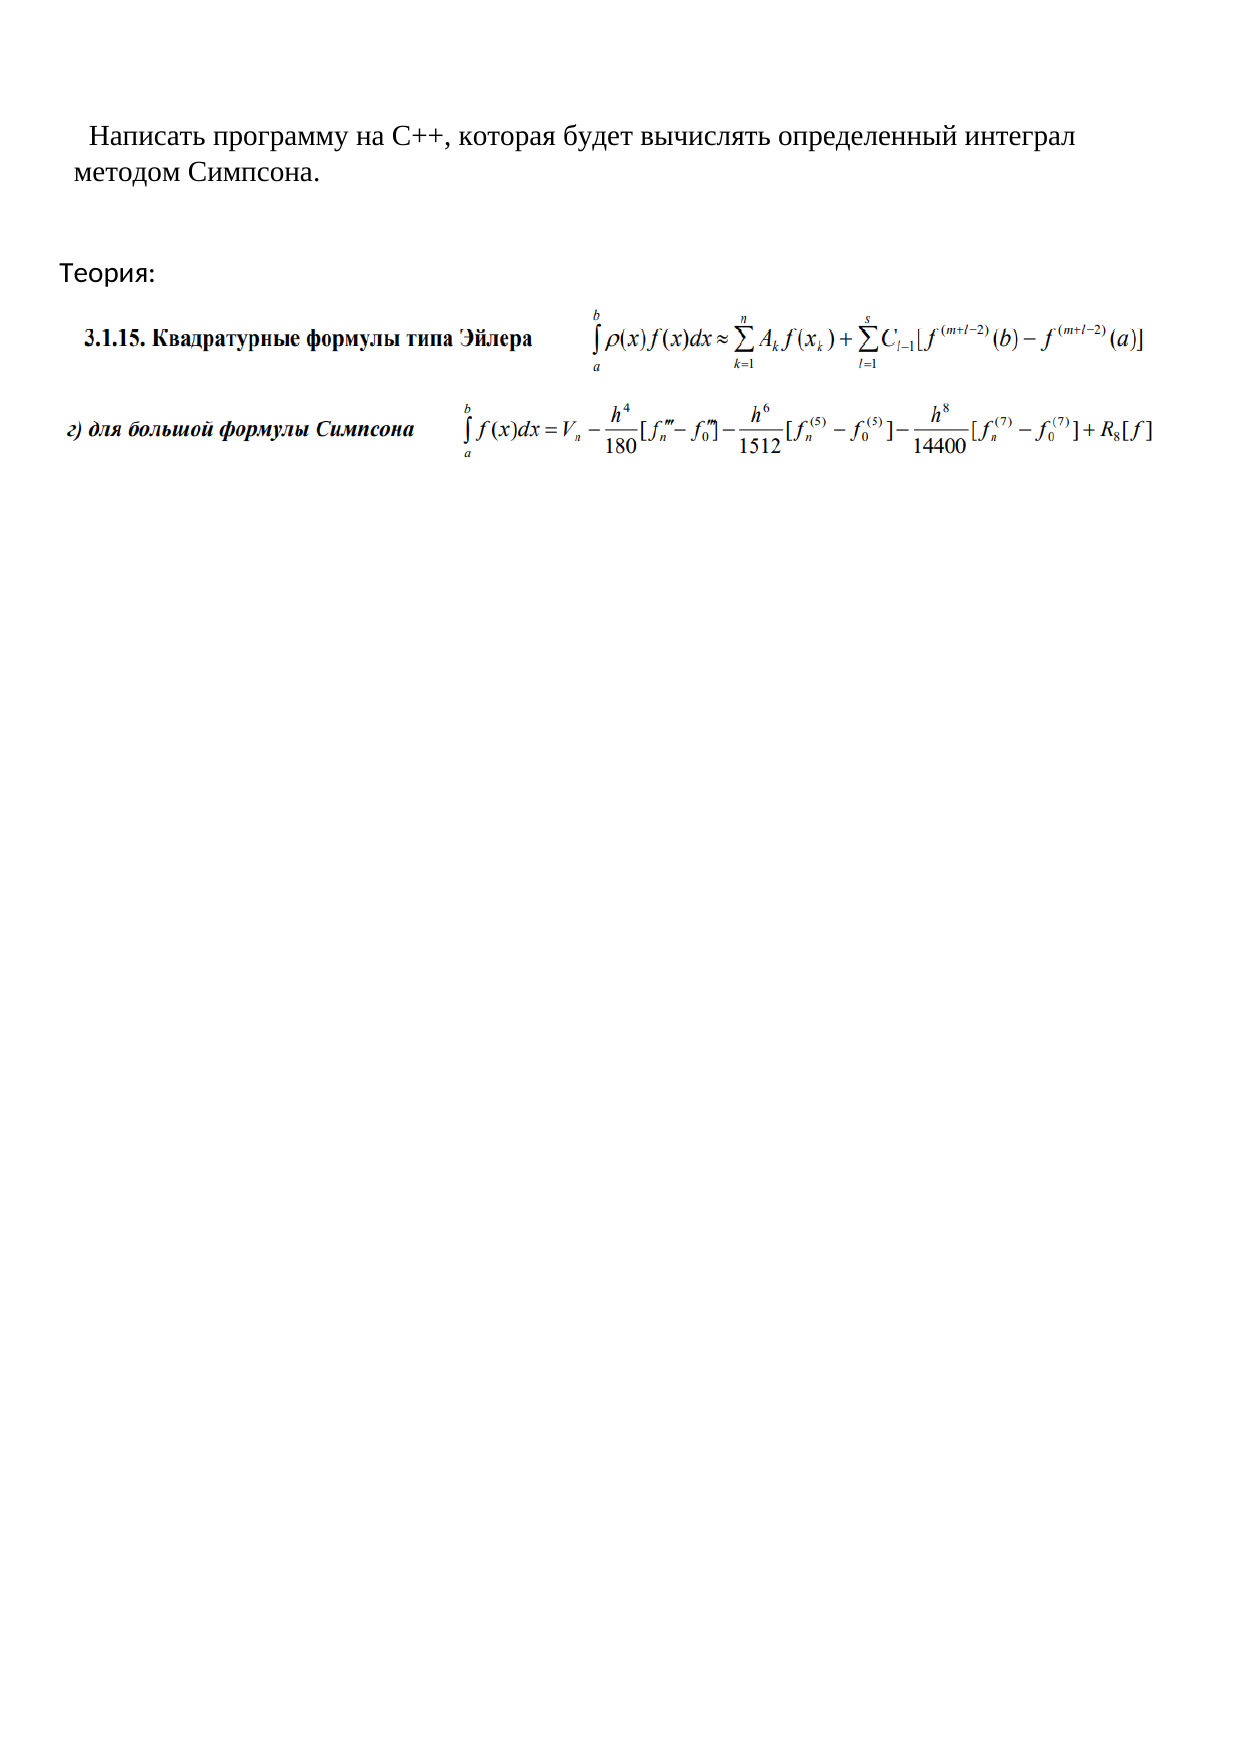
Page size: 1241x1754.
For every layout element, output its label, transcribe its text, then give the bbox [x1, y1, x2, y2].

text Теория: [59, 254, 1152, 289]
text Написать программу на С++, которая будет вычислять определенный интеграл методом Симпсона. [74, 118, 1196, 188]
picture [59, 309, 1214, 377]
picture [59, 395, 1194, 463]
